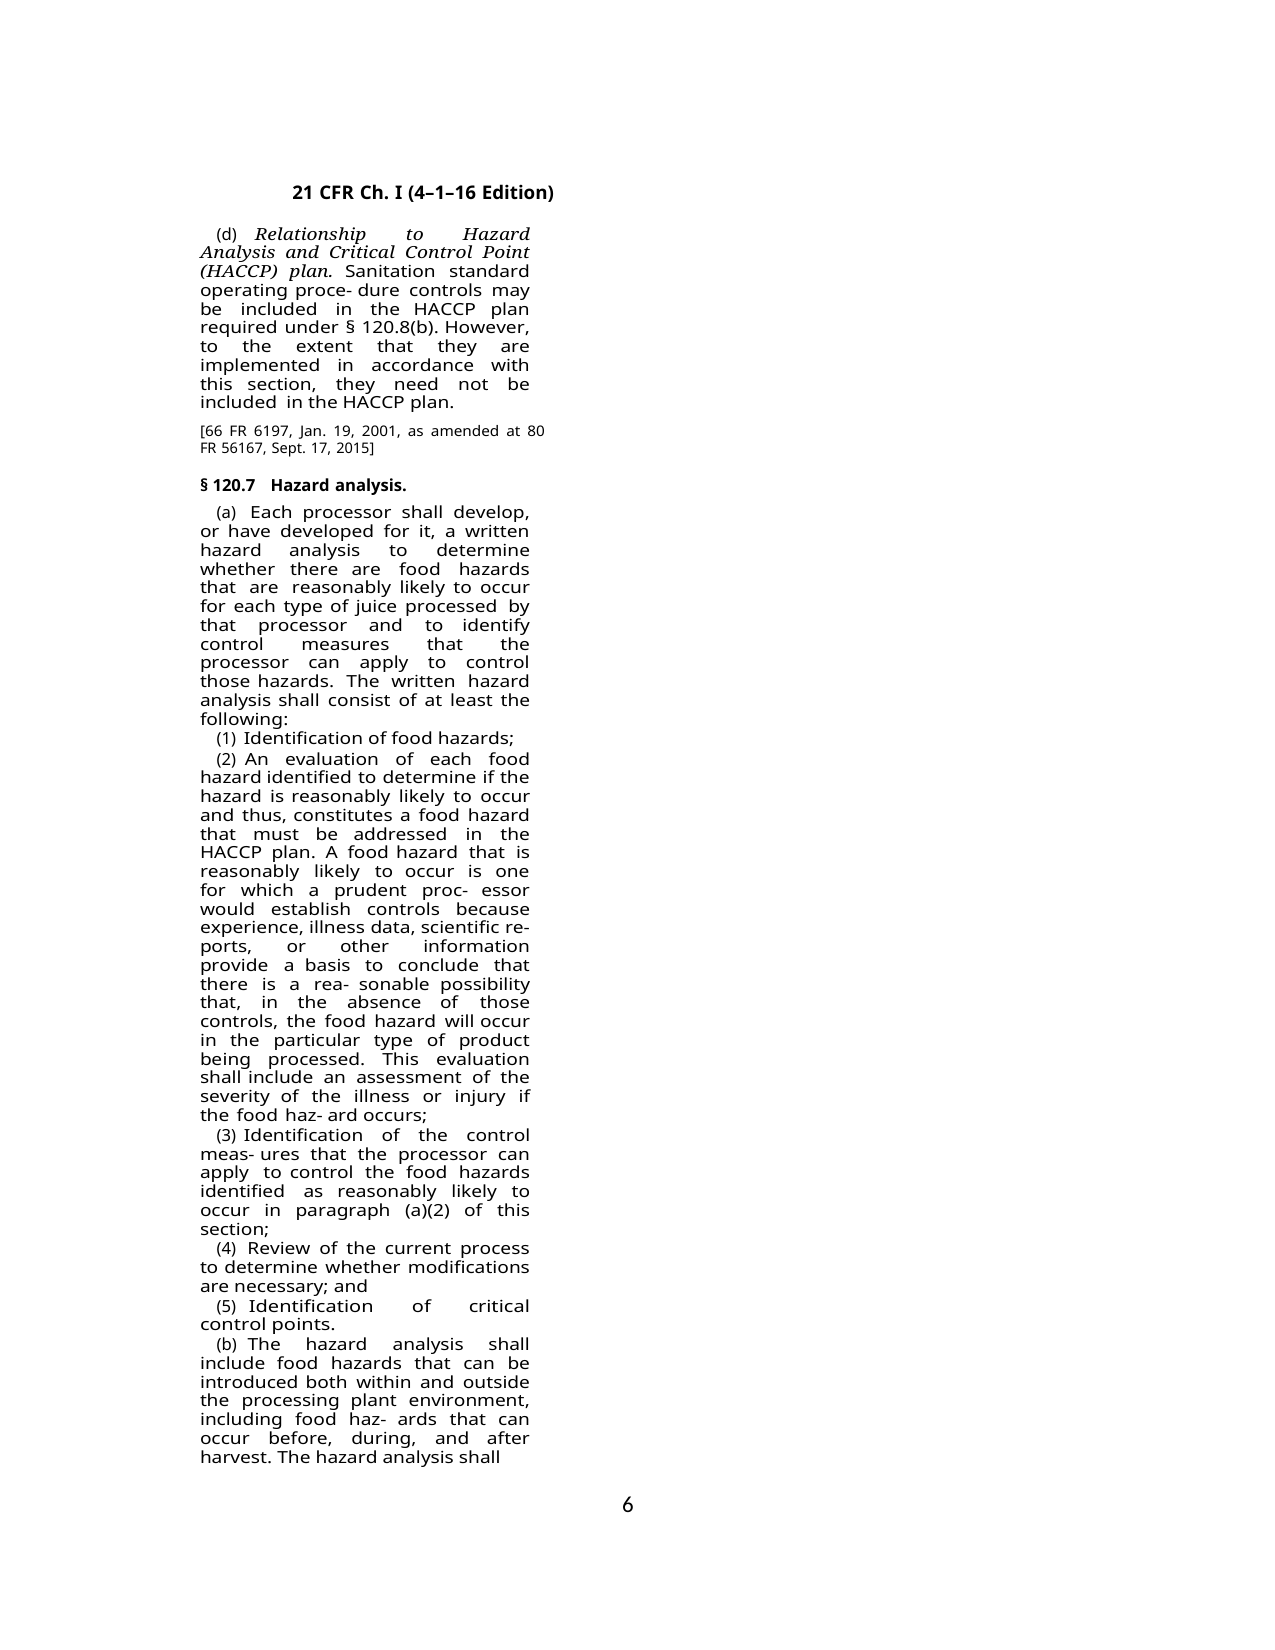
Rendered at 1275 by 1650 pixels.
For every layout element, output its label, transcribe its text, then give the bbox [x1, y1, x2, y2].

subtitle 21 CFR Ch. I (4–1–16 Edition) [292, 179, 625, 204]
list Identification of the control meas- ures that the processor can apply to control the food hazards identified as reasonably likely to occur in paragraph (a)(2) of this section; [200, 1126, 530, 1239]
list Identification of critical control points. [200, 1297, 530, 1334]
list Review of the current process to determine whether modifications are necessary; and [200, 1240, 530, 1296]
list An evaluation of each food hazard identified to determine if the hazard is reasonably likely to occur and thus, constitutes a food hazard that must be addressed in the HACCP plan. A food hazard that is reasonably likely to occur is one for which a prudent proc- essor would establish controls because experience, illness data, scientific re- ports, or other information provide a basis to conclude that there is a rea- sonable possibility that, in the absence of those controls, the food hazard will occur in the particular type of product being processed. This evaluation shall include an assessment of the severity of the illness or injury if the food haz- ard occurs; [200, 750, 530, 1125]
subtitle § 120.7 Hazard analysis. [200, 474, 625, 496]
list Relationship to Hazard Analysis and Critical Control Point (HACCP) plan. Sanitation standard operating proce- dure controls may be included in the HACCP plan required under § 120.8(b). However, to the extent that they are implemented in accordance with this section, they need not be included in the HACCP plan. [200, 225, 530, 412]
list The hazard analysis shall include food hazards that can be introduced both within and outside the processing plant environment, including food haz- ards that can occur before, during, and after harvest. The hazard analysis shall [200, 1336, 530, 1467]
text FR 56167, Sept. 17, 2015] [200, 440, 625, 457]
list Identification of food hazards; [200, 729, 625, 749]
text [66 FR 6197, Jan. 19, 2001, as amended at 80 [200, 423, 625, 440]
list Each processor shall develop, or have developed for it, a written hazard analysis to determine whether there are food hazards that are reasonably likely to occur for each type of juice processed by that processor and to identify control measures that the processor can apply to control those hazards. The written hazard analysis shall consist of at least the following: [200, 504, 530, 729]
